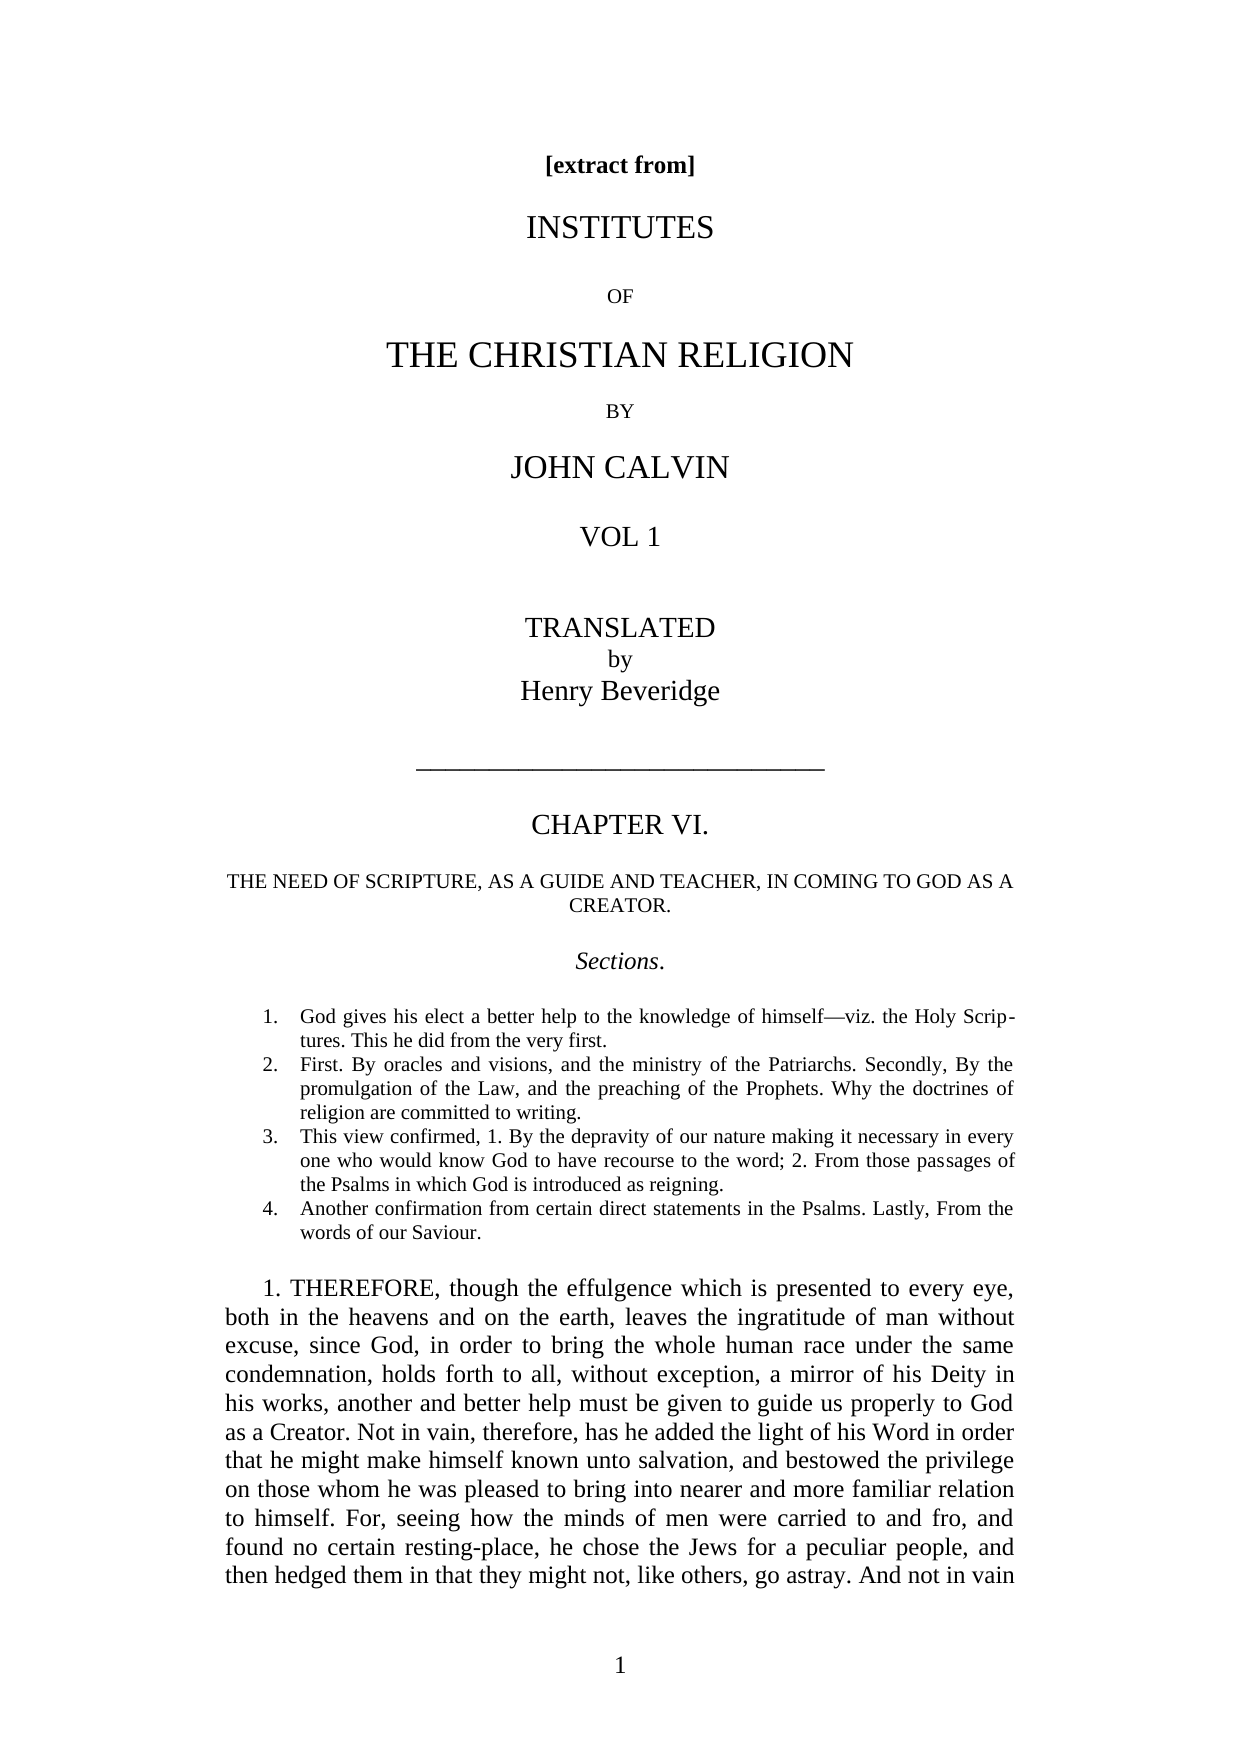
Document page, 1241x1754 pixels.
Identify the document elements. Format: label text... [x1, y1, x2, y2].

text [225, 1273, 1015, 1589]
list Another confirmation from certain direct statements in the Psalms. Lastly, From the words of our Saviour. [262, 1196, 1015, 1244]
text JOHN CALVIN [225, 448, 1015, 486]
text ____________________________ [225, 740, 1015, 773]
text THE NEED OF SCRIPTURE, AS A GUIDE AND TEACHER, IN COMING TO GOD AS A CREATOR. [225, 869, 1015, 917]
text VOL 1 [225, 519, 1015, 553]
list God gives his elect a better help to the knowledge of himself—viz. the Holy Scriptures. This he did from the very first. [262, 1004, 1015, 1052]
text by [225, 644, 1015, 673]
text Henry Beveridge [225, 673, 1015, 706]
text CHAPTER VI. [225, 807, 1015, 841]
list First. By oracles and visions, and the ministry of the Patriarchs. Secondly, By the promulgation of the Law, and the preaching of the Prophets. Why the doctrines of religion are committed to writing. [262, 1052, 1015, 1124]
list This view confirmed, 1. By the depravity of our nature making it necessary in every one who would know God to have recourse to the word; 2. From those passages of the Psalms in which God is introduced as reigning. [262, 1124, 1015, 1196]
text OF [225, 284, 1015, 308]
text THE CHRISTIAN RELIGION [225, 332, 1015, 375]
text [extract from] [225, 150, 1015, 179]
text Sections. [225, 946, 1015, 975]
text TRANSLATED [225, 611, 1015, 644]
text BY [225, 399, 1015, 423]
text INSTITUTES [225, 207, 1015, 246]
